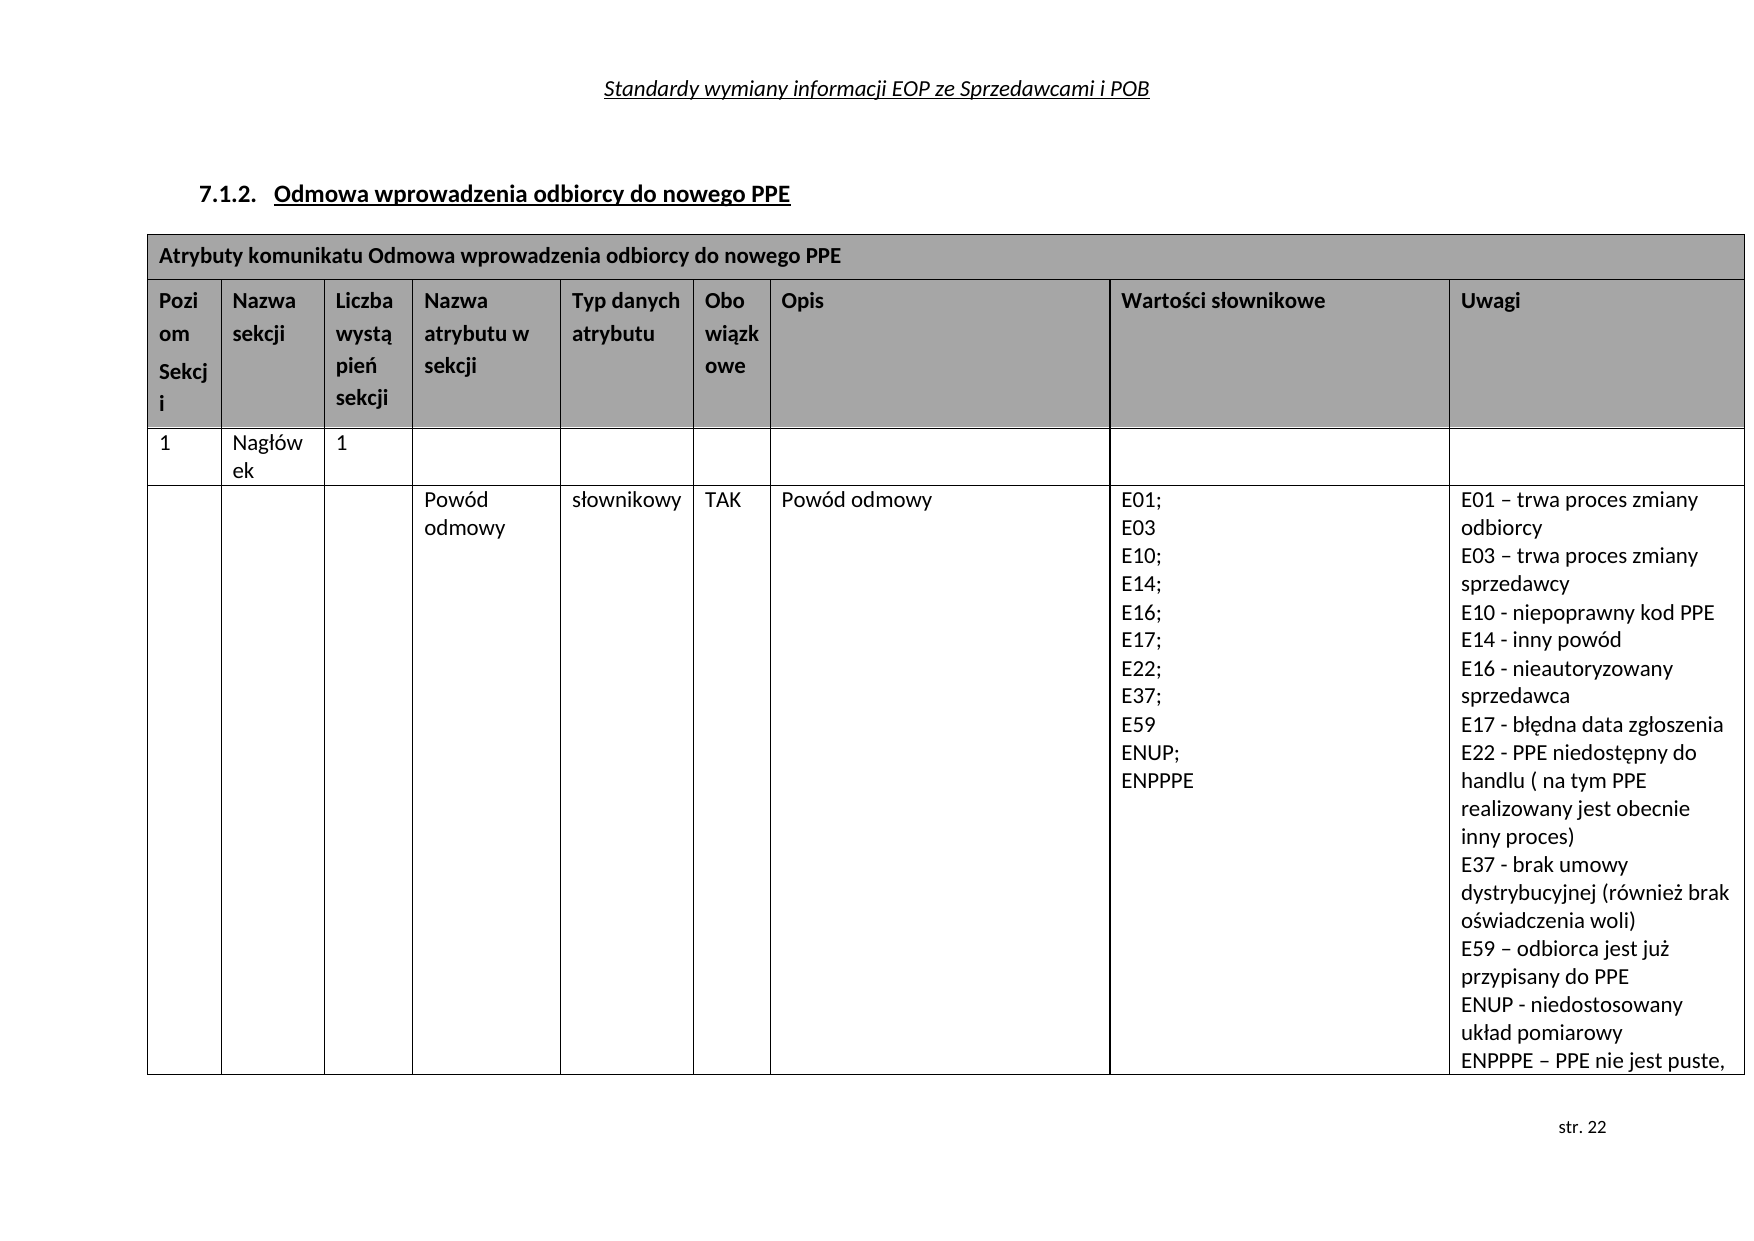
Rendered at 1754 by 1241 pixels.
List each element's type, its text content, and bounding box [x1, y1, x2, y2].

table_cell [222, 486, 324, 1074]
table_cell [694, 429, 770, 484]
table_cell [561, 429, 693, 484]
table_cell Poziom Sekcji [148, 280, 221, 427]
table_cell 1 [325, 429, 412, 484]
table_header Atrybuty komunikatu Odmowa wprowadzenia odbiorcy do nowego PPE [148, 235, 1744, 279]
table_cell TAK [694, 486, 770, 1074]
table_cell Wartości słownikowe [1111, 280, 1449, 427]
table_cell [1450, 429, 1744, 484]
table_cell Nazwa atrybutu w sekcji [413, 280, 560, 427]
table_cell Liczba wystąpień sekcji [325, 280, 412, 427]
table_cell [1450, 486, 1744, 1074]
table_cell [771, 429, 1109, 484]
table_cell Opis [771, 280, 1109, 427]
table_cell Nazwa sekcji [222, 280, 324, 427]
table_cell Uwagi [1450, 280, 1744, 427]
table_cell Powód odmowy [771, 486, 1109, 1074]
table_cell Typ danych atrybutu [561, 280, 693, 427]
table_cell 1 [148, 429, 221, 484]
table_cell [1111, 486, 1449, 1074]
table_cell [325, 486, 412, 1074]
table_cell Nagłówek [222, 429, 324, 484]
table_cell słownikowy [561, 486, 693, 1074]
table_cell [413, 429, 560, 484]
table_cell [148, 486, 221, 1074]
list Odmowa wprowadzenia odbiorcy do nowego PPE [199, 178, 1606, 209]
table_cell [1111, 429, 1449, 484]
table_cell Powód odmowy [413, 486, 560, 1074]
table_cell Obowiązkowe [694, 280, 770, 427]
